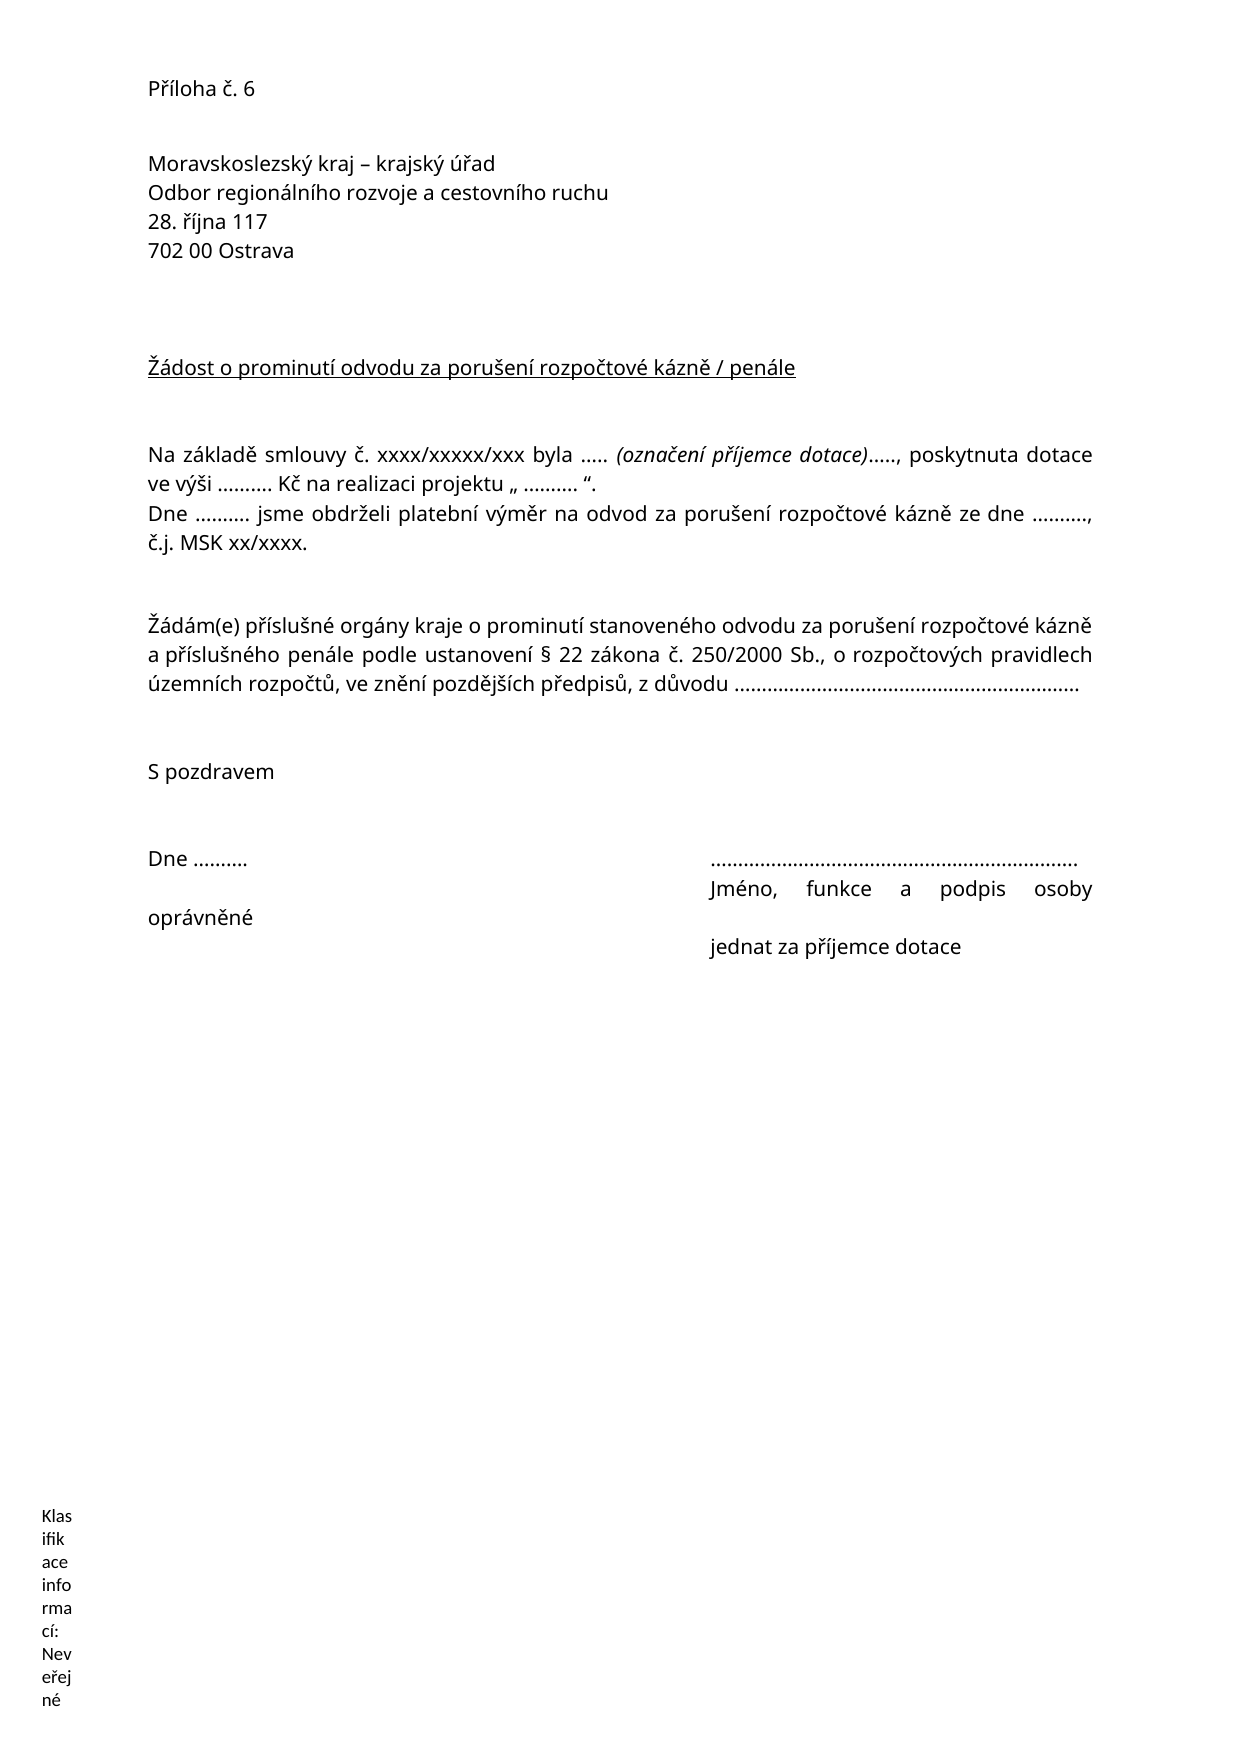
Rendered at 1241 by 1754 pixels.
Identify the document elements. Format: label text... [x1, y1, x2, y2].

text Žádost o prominutí odvodu za porušení rozpočtové kázně / penále [148, 352, 1093, 381]
text Žádám(e) příslušné orgány kraje o prominutí stanoveného odvodu za porušení rozpočtové kázně a příslušného penále podle ustanovení § 22 zákona č. 250/2000 Sb., o rozpočtových pravidlech územních rozpočtů, ve znění pozdějších předpisů, z důvodu ……………………………………………………… [148, 610, 1093, 698]
text Moravskoslezský kraj – krajský úřad [148, 148, 1093, 177]
text Jméno, funkce a podpis osoby oprávněné [148, 873, 1093, 931]
text Dne ………. jsme obdrželi platební výměr na odvod za porušení rozpočtové kázně ze dne ………., č.j. MSK xx/xxxx. [148, 498, 1093, 556]
text 702 00 Ostrava [148, 235, 1093, 264]
text Na základě smlouvy č. xxxx/xxxxx/xxx byla ….. (označení příjemce dotace)….., poskytnuta dotace ve výši ………. Kč na realizaci projektu „ ………. “. [148, 439, 1093, 498]
text Dne ………. …………………………………………………………. [148, 843, 1093, 873]
text S pozdravem [148, 756, 1093, 785]
text Odbor regionálního rozvoje a cestovního ruchu [148, 177, 1093, 206]
text jednat za příjemce dotace [148, 931, 1093, 960]
text 7 [148, 206, 1093, 235]
